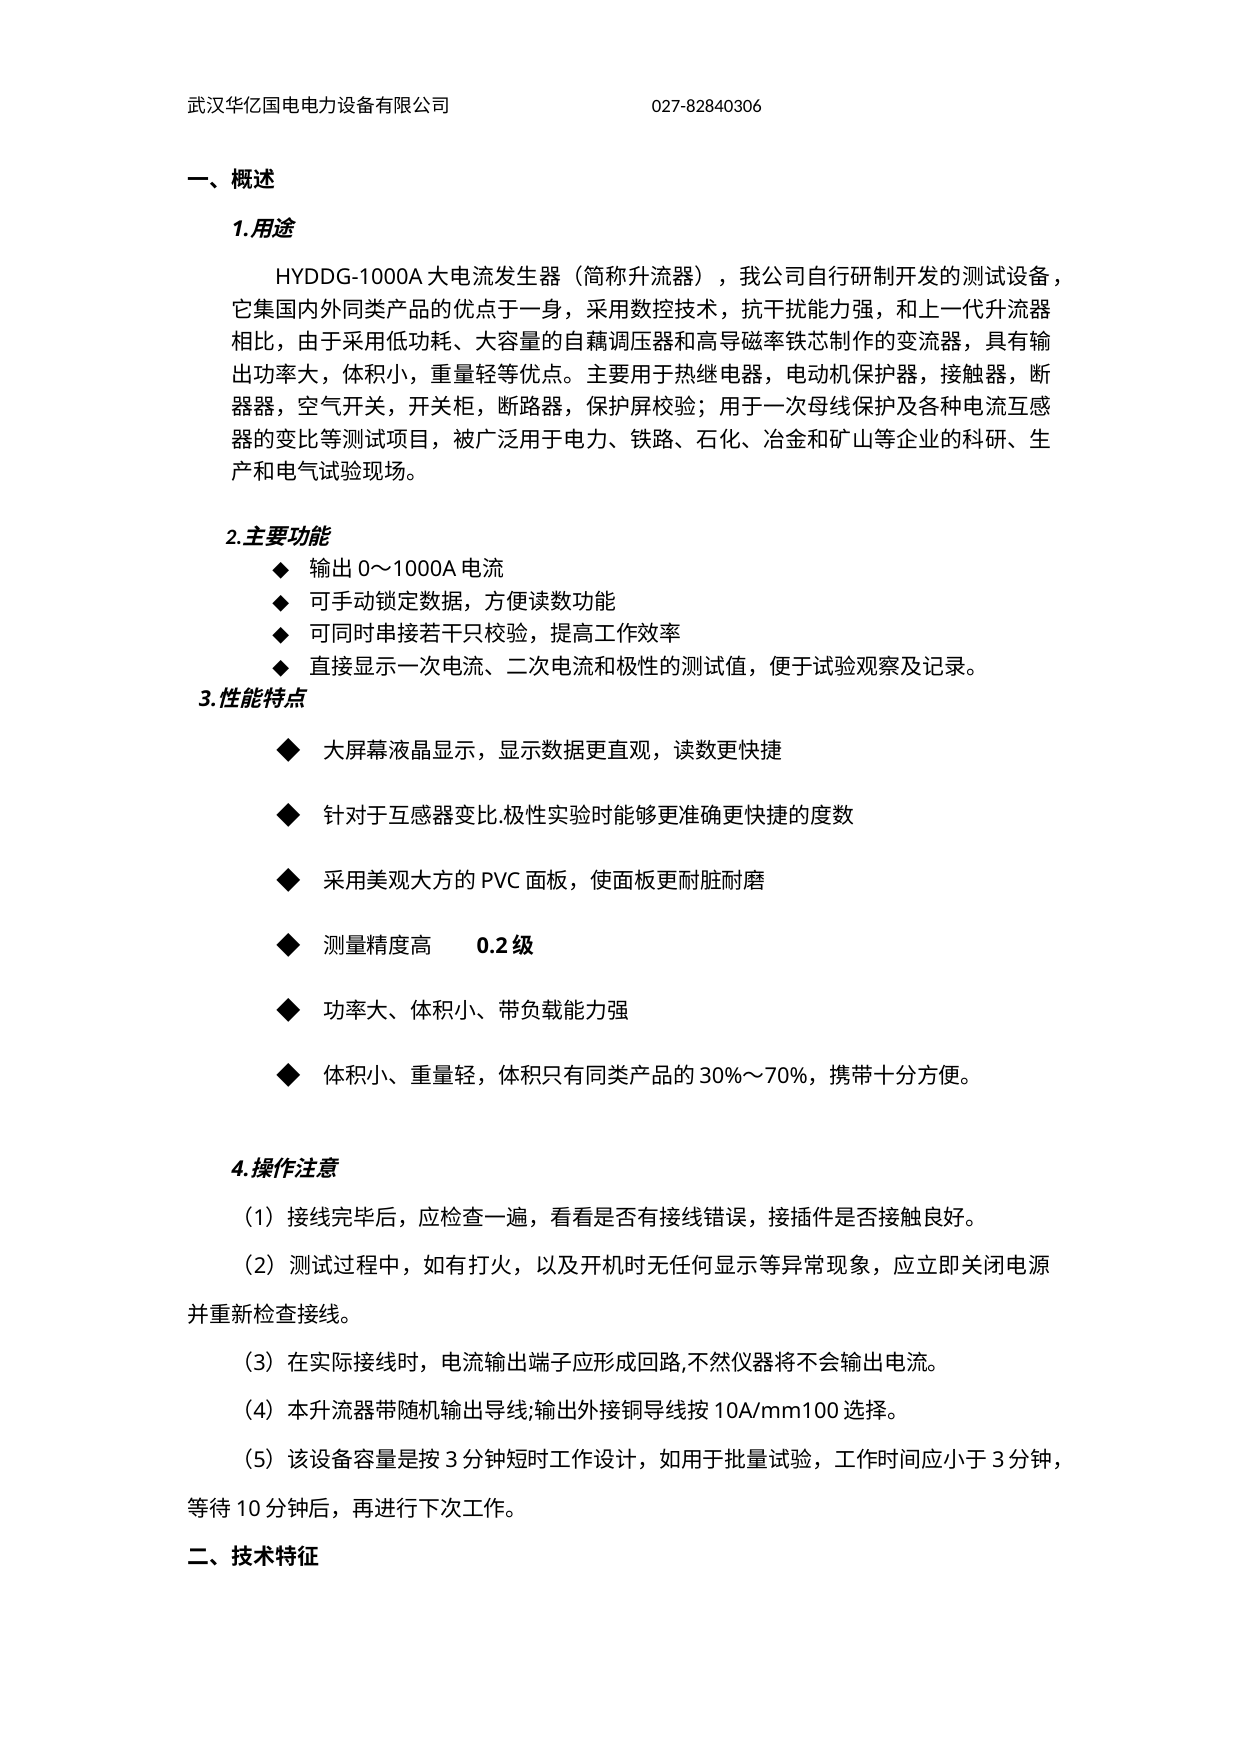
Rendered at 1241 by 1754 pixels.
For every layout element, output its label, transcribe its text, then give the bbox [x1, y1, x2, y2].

list 直接显示一次电流、二次电流和极性的测试值，便于试验观察及记录。 [272, 649, 1053, 681]
list 体积小、重量轻，体积只有同类产品的30%～70%，携带十分方便。 [276, 1039, 1053, 1104]
list 输出0～1000A电流 [272, 551, 1053, 584]
text 2.主要功能 [225, 519, 1053, 551]
text 4.操作注意 [187, 1151, 1053, 1183]
list 可手动锁定数据，方便读数功能 [272, 584, 1053, 616]
text （2）测试过程中，如有打火，以及开机时无任何显示等异常现象，应立即关闭电源并重新检查接线。 [187, 1248, 1053, 1329]
list 测量精度高 0.2级 [276, 909, 1053, 974]
text （3）在实际接线时，电流输出端子应形成回路,不然仪器将不会输出电流。 [187, 1345, 1053, 1377]
text 1.用途 [187, 210, 1053, 243]
list 针对于互感器变比.极性实验时能够更准确更快捷的度数 [276, 779, 1053, 844]
list 功率大、体积小、带负载能力强 [276, 974, 1053, 1039]
text 二、技术特征 [187, 1538, 1053, 1571]
text （5）该设备容量是按3分钟短时工作设计，如用于批量试验，工作时间应小于3分钟，等待10分钟后，再进行下次工作。 [187, 1441, 1053, 1523]
text （4）本升流器带随机输出导线;输出外接铜导线按10A/mm100选择。 [187, 1393, 1053, 1426]
text 3.性能特点 [187, 681, 1053, 714]
list 大屏幕液晶显示，显示数据更直观，读数更快捷 [276, 714, 1053, 779]
text HYDDG-1000A大电流发生器（简称升流器），我公司自行研制开发的测试设备，它集国内外同类产品的优点于一身，采用数控技术，抗干扰能力强，和上一代升流器相比，由于采用低功耗、大容量的自藕调压器和高导磁率铁芯制作的变流器，具有输出功率大，体积小，重量轻等优点。主要用于热继电器，电动机保护器，接触器，断器器，空气开关，开关柜，断路器，保护屏校验；用于一次母线保护及各种电流互感器的变比等测试项目，被广泛用于电力、铁路、石化、冶金和矿山等企业的科研、生产和电气试验现场。 [231, 259, 1053, 486]
list 采用美观大方的PVC面板，使面板更耐脏耐磨 [276, 844, 1053, 909]
text 一、概述 [187, 162, 1053, 194]
text （1）接线完毕后，应检查一遍，看看是否有接线错误，接插件是否接触良好。 [187, 1199, 1053, 1232]
list 可同时串接若干只校验，提高工作效率 [272, 616, 1053, 649]
